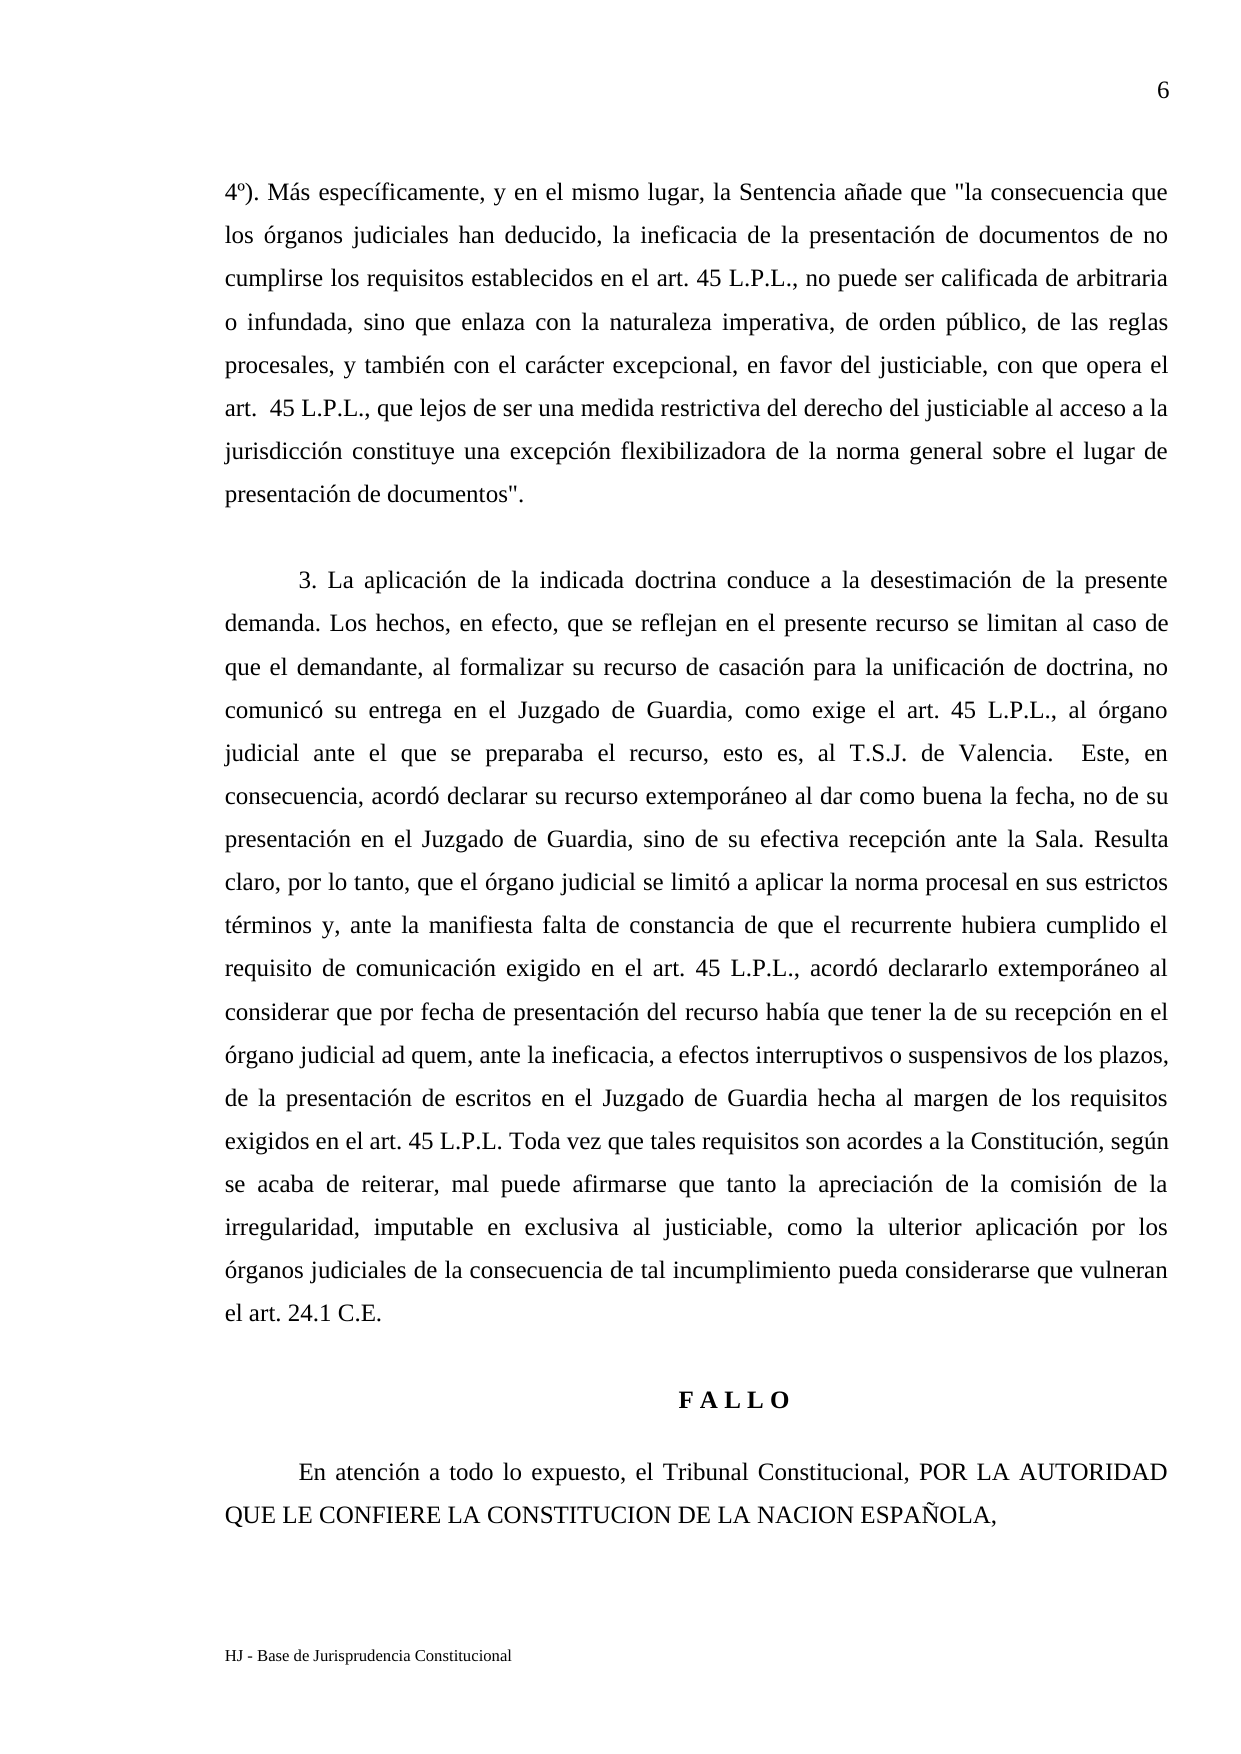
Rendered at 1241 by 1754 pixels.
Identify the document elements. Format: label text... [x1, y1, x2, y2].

subtitle F A L L O [224, 1385, 1169, 1413]
text 3. La aplicación de la indicada doctrina conduce a la desestimación de la presente demanda. Los hechos, en efecto, que se reflejan en el presente recurso se limitan al caso de que el demandante, al formalizar su recurso de casación para la unificación de doctrina, no comunicó su entrega en el Juzgado de Guardia, como exige el art. 45 L.P.L., al órgano judicial ante el que se preparaba el recurso, esto es, al T.S.J. de Valencia. Este, en consecuencia, acordó declarar su recurso extemporáneo al dar como buena la fecha, no de su presentación en el Juzgado de Guardia, sino de su efectiva recepción ante la Sala. Resulta claro, por lo tanto, que el órgano judicial se limitó a aplicar la norma procesal en sus estrictos términos y, ante la manifiesta falta de constancia de que el recurrente hubiera cumplido el requisito de comunicación exigido en el art. 45 L.P.L., acordó declararlo extemporáneo al considerar que por fecha de presentación del recurso había que tener la de su recepción en el órgano judicial ad quem, ante la ineficacia, a efectos interruptivos o suspensivos de los plazos, de la presentación de escritos en el Juzgado de Guardia hecha al margen de los requisitos exigidos en el art. 45 L.P.L. Toda vez que tales requisitos son acordes a la Constitución, según se acaba de reiterar, mal puede afirmarse que tanto la apreciación de la comisión de la irregularidad, imputable en exclusiva al justiciable, como la ulterior aplicación por los órganos judiciales de la consecuencia de tal incumplimiento pueda considerarse que vulneran el art. 24.1 C.E. [224, 565, 1169, 1327]
text En atención a todo lo expuesto, el Tribunal Constitucional, POR LA AUTORIDAD QUE LE CONFIERE LA CONSTITUCION DE LA NACION ESPAÑOLA, [224, 1457, 1169, 1528]
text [224, 177, 1169, 508]
